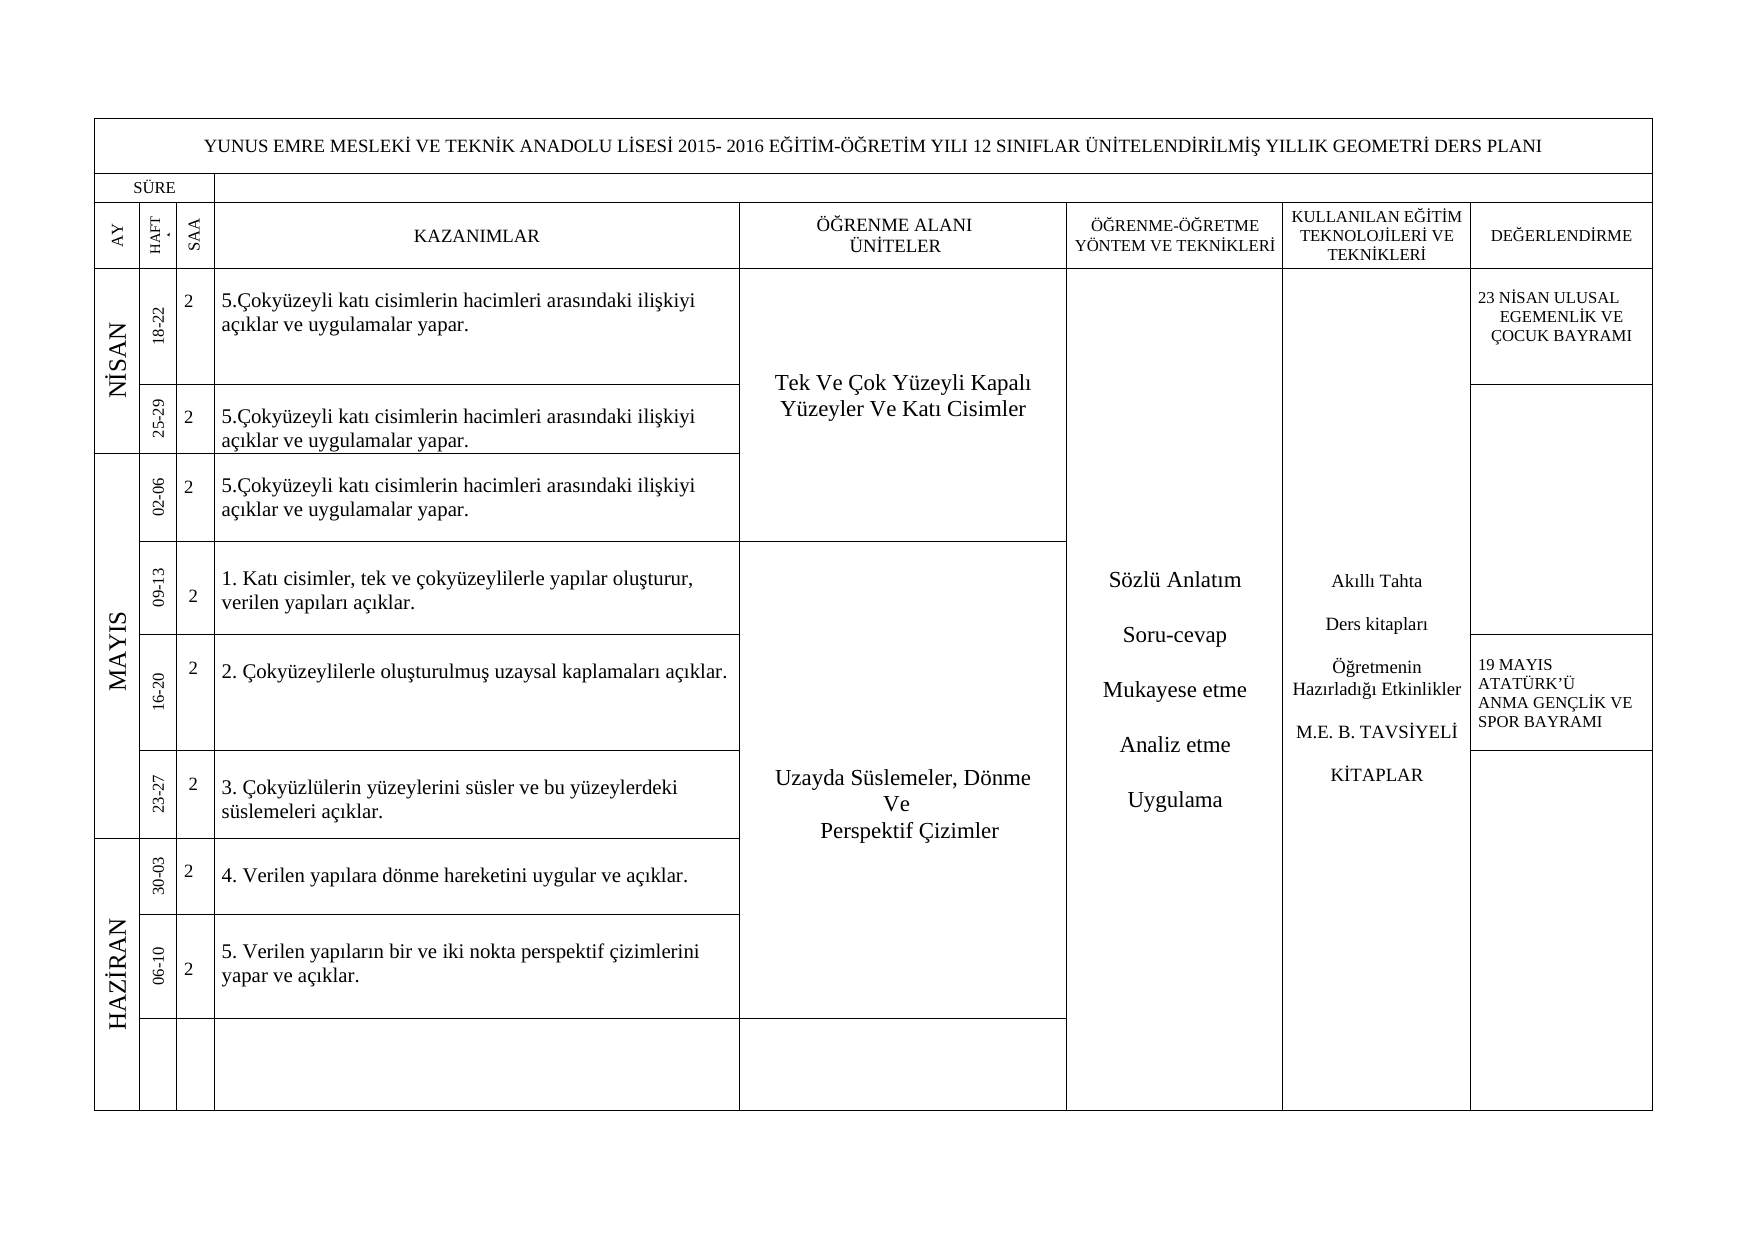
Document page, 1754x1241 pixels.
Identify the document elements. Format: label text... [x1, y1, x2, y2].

table_cell [215, 1019, 739, 1110]
table_cell KAZANIMLAR [215, 203, 739, 268]
table_cell SÜRE [95, 174, 214, 202]
table_cell Sözlü Anlatım Soru-cevap Mukayese etme Analiz etme Uygulama [1067, 269, 1282, 1110]
table_cell 5.Çokyüzeyli katı cisimlerin hacimleri arasındaki ilişkiyi açıklar ve uygulamalar yapar. [215, 454, 739, 541]
table_cell HAFTA [140, 203, 176, 268]
table_cell 16-20 [140, 635, 176, 750]
table_cell 25-29 [140, 385, 176, 453]
table_cell 5. Verilen yapıların bir ve iki nokta perspektif çizimlerini yapar ve açıklar. [215, 915, 739, 1017]
table_cell Uzayda Süslemeler, Dönme Ve Perspektif Çizimler [740, 542, 1066, 1017]
table_cell SAAT [177, 203, 214, 268]
table_cell HAZİRAN [95, 839, 139, 1110]
table_cell 2 [177, 635, 214, 750]
table_cell MAYIS [95, 454, 139, 837]
table_cell 09-13 [140, 542, 176, 634]
table_cell 06-10 [140, 915, 176, 1017]
table_cell 2 [177, 542, 214, 634]
table_cell Tek Ve Çok Yüzeyli Kapalı Yüzeyler Ve Katı Cisimler [740, 269, 1066, 541]
table_cell ÖĞRENME-ÖĞRETME YÖNTEM VE TEKNİKLERİ [1067, 203, 1282, 268]
table_cell 19 MAYIS ATATÜRK’Ü ANMA GENÇLİK VE SPOR BAYRAMI [1471, 635, 1652, 750]
table_cell 4. Verilen yapılara dönme hareketini uygular ve açıklar. [215, 839, 739, 914]
table_cell 2 [177, 915, 214, 1017]
table_cell 18-22 [140, 269, 176, 384]
table_cell 2 [177, 751, 214, 837]
table_cell 1. Katı cisimler, tek ve çokyüzeylilerle yapılar oluşturur, verilen yapıları açıklar. [215, 542, 739, 634]
table_cell DEĞERLENDİRME [1471, 203, 1652, 268]
table_cell 2 [177, 839, 214, 914]
table_cell [215, 174, 1652, 202]
table_cell 5.Çokyüzeyli katı cisimlerin hacimleri arasındaki ilişkiyi açıklar ve uygulamalar yapar. [215, 269, 739, 384]
table_cell 2 [177, 385, 214, 453]
table_cell 2 [177, 454, 214, 541]
table_cell [1471, 385, 1652, 634]
table_cell 23 NİSAN ULUSAL EGEMENLİK VE ÇOCUK BAYRAMI [1471, 269, 1652, 384]
table_cell ÖĞRENME ALANI ÜNİTELER [740, 203, 1066, 268]
table_cell 30-03 [140, 839, 176, 914]
table_cell KULLANILAN EĞİTİM TEKNOLOJİLERİ VE TEKNİKLERİ [1283, 203, 1470, 268]
table_cell [140, 1019, 176, 1110]
table_cell 02-06 [140, 454, 176, 541]
table_cell AY [95, 203, 139, 268]
table_header YUNUS EMRE MESLEKİ VE TEKNİK ANADOLU LİSESİ 2015- 2016 EĞİTİM-ÖĞRETİM YILI 12 SINIFLAR ÜNİTELENDİRİLMİŞ YILLIK GEOMETRİ DERS PLANI [95, 119, 1652, 173]
table_cell 2 [177, 269, 214, 384]
table_cell NİSAN [95, 269, 139, 453]
table_cell 2. Çokyüzeylilerle oluşturulmuş uzaysal kaplamaları açıklar. [215, 635, 739, 750]
table_cell [740, 1019, 1066, 1110]
table_cell [1471, 751, 1652, 1110]
table_cell 3. Çokyüzlülerin yüzeylerini süsler ve bu yüzeylerdeki süslemeleri açıklar. [215, 751, 739, 837]
table_cell 23-27 [140, 751, 176, 837]
table_cell [177, 1019, 214, 1110]
table_cell Akıllı Tahta Ders kitapları Öğretmenin Hazırladığı Etkinlikler M.E. B. TAVSİYELİ KİTAPLAR [1283, 269, 1470, 1110]
table_cell 5.Çokyüzeyli katı cisimlerin hacimleri arasındaki ilişkiyi açıklar ve uygulamalar yapar. [215, 385, 739, 453]
